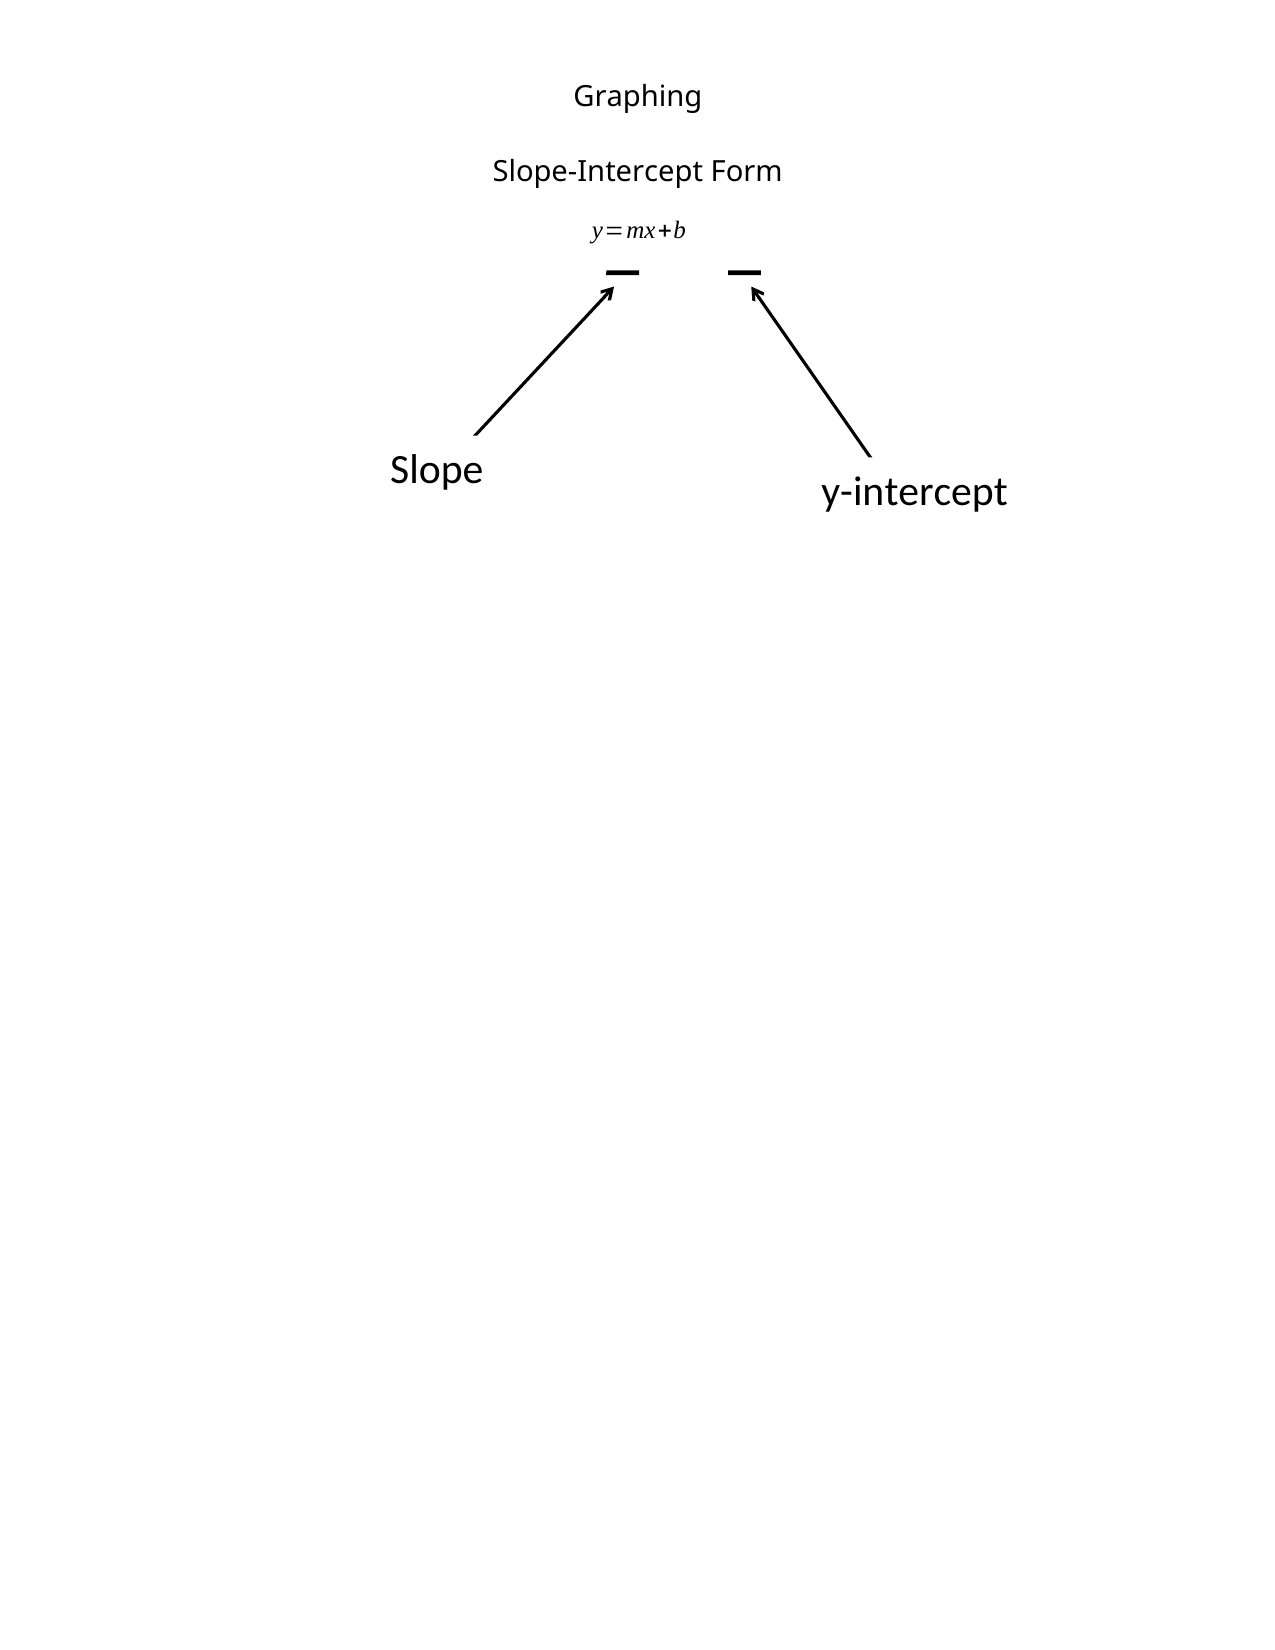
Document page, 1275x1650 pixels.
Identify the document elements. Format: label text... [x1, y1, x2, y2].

text Slope-Intercept Form [150, 150, 1125, 190]
